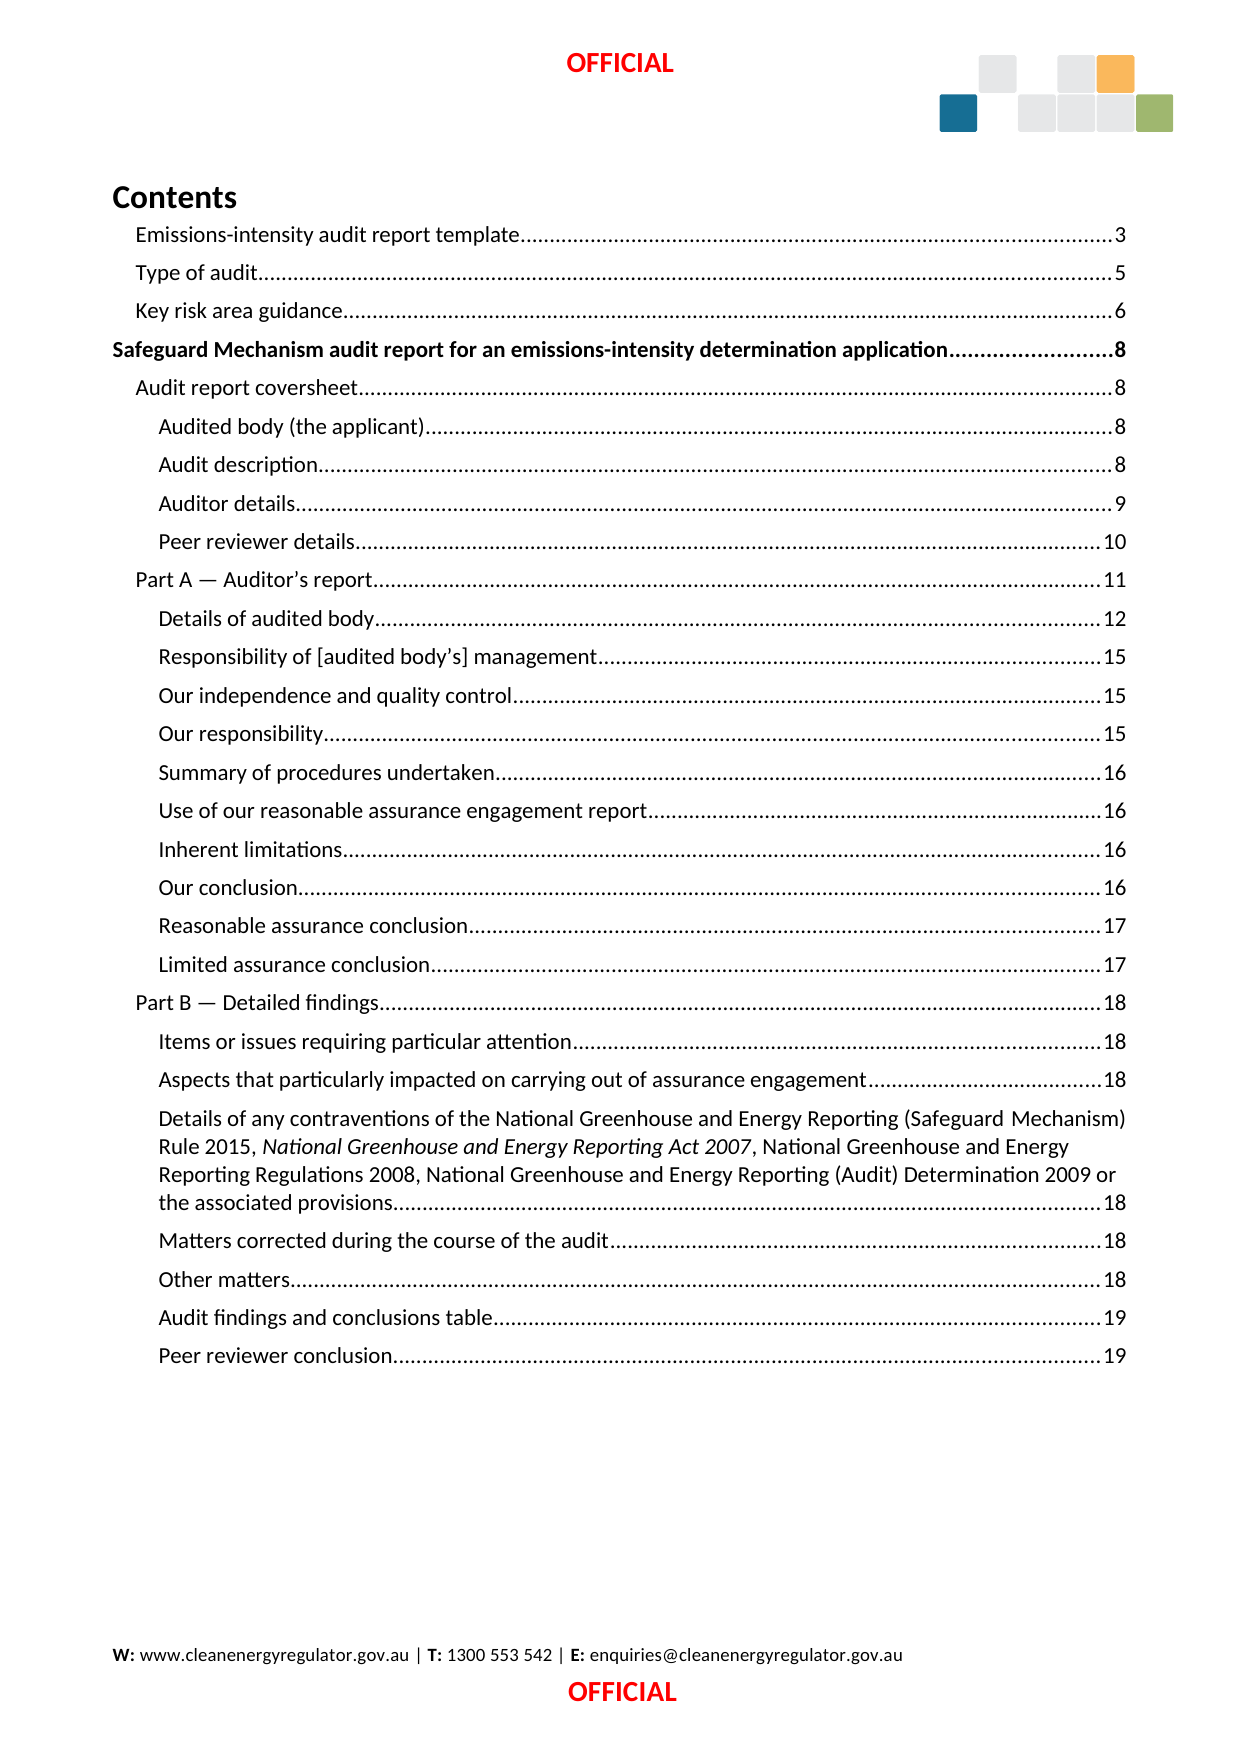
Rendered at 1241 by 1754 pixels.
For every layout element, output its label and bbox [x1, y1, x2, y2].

picture [939, 55, 1174, 132]
